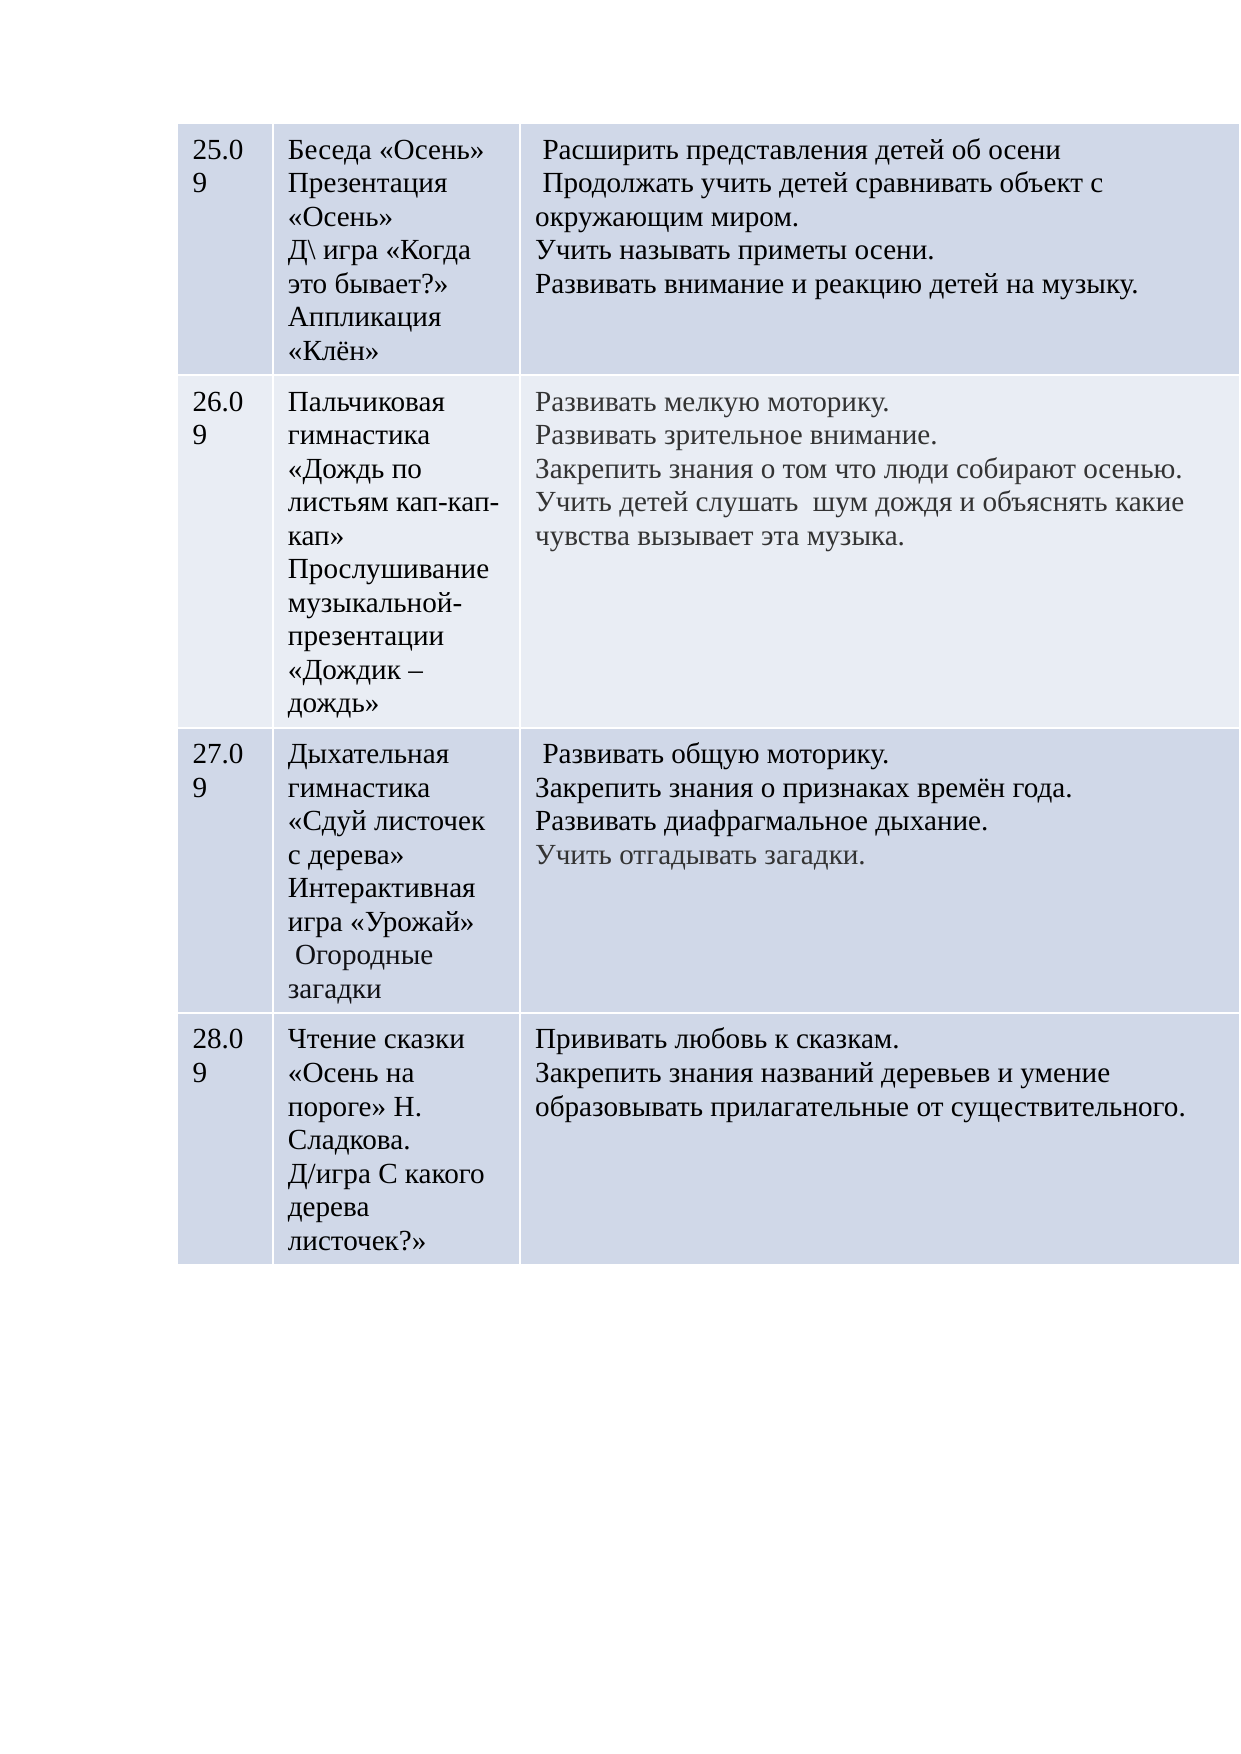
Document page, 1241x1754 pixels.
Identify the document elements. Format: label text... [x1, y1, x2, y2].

table_header 25.09 [178, 124, 272, 374]
table_cell Развивать мелкую моторику. Развивать зрительное внимание. Закрепить знания о том что люди собирают осенью. Учить детей слушать шум дождя и объяснять какие чувства вызывает эта музыка. [521, 376, 1239, 727]
table_header Расширить представления детей об осени Продолжать учить детей сравнивать объект с окружающим миром. Учить называть приметы осени. Развивать внимание и реакцию детей на музыку. [521, 124, 1239, 374]
table_cell Прививать любовь к сказкам. Закрепить знания названий деревьев и умение образовывать прилагательные от существительного. [521, 1014, 1239, 1264]
table_cell 26.09 [178, 376, 272, 727]
table_cell 28.09 [178, 1014, 272, 1264]
table_cell Пальчиковая гимнастика «Дождь по листьям кап-кап-кап» Прослушивание музыкальной-презентации «Дождик –дождь» [274, 376, 519, 727]
table_cell Развивать общую моторику. Закрепить знания о признаках времён года. Развивать диафрагмальное дыхание. Учить отгадывать загадки. [521, 729, 1239, 1012]
table_cell Чтение сказки «Осень на пороге» Н. Сладкова. Д/игра С какого дерева листочек?» [274, 1014, 519, 1264]
table_cell 27.09 [178, 729, 272, 1012]
table_header Беседа «Осень» Презентация «Осень» Д\ игра «Когда это бывает?» Аппликация «Клён» [274, 124, 519, 374]
table_cell Дыхательная гимнастика «Сдуй листочек с дерева» Интерактивная игра «Урожай» Огородные загадки [274, 729, 519, 1012]
